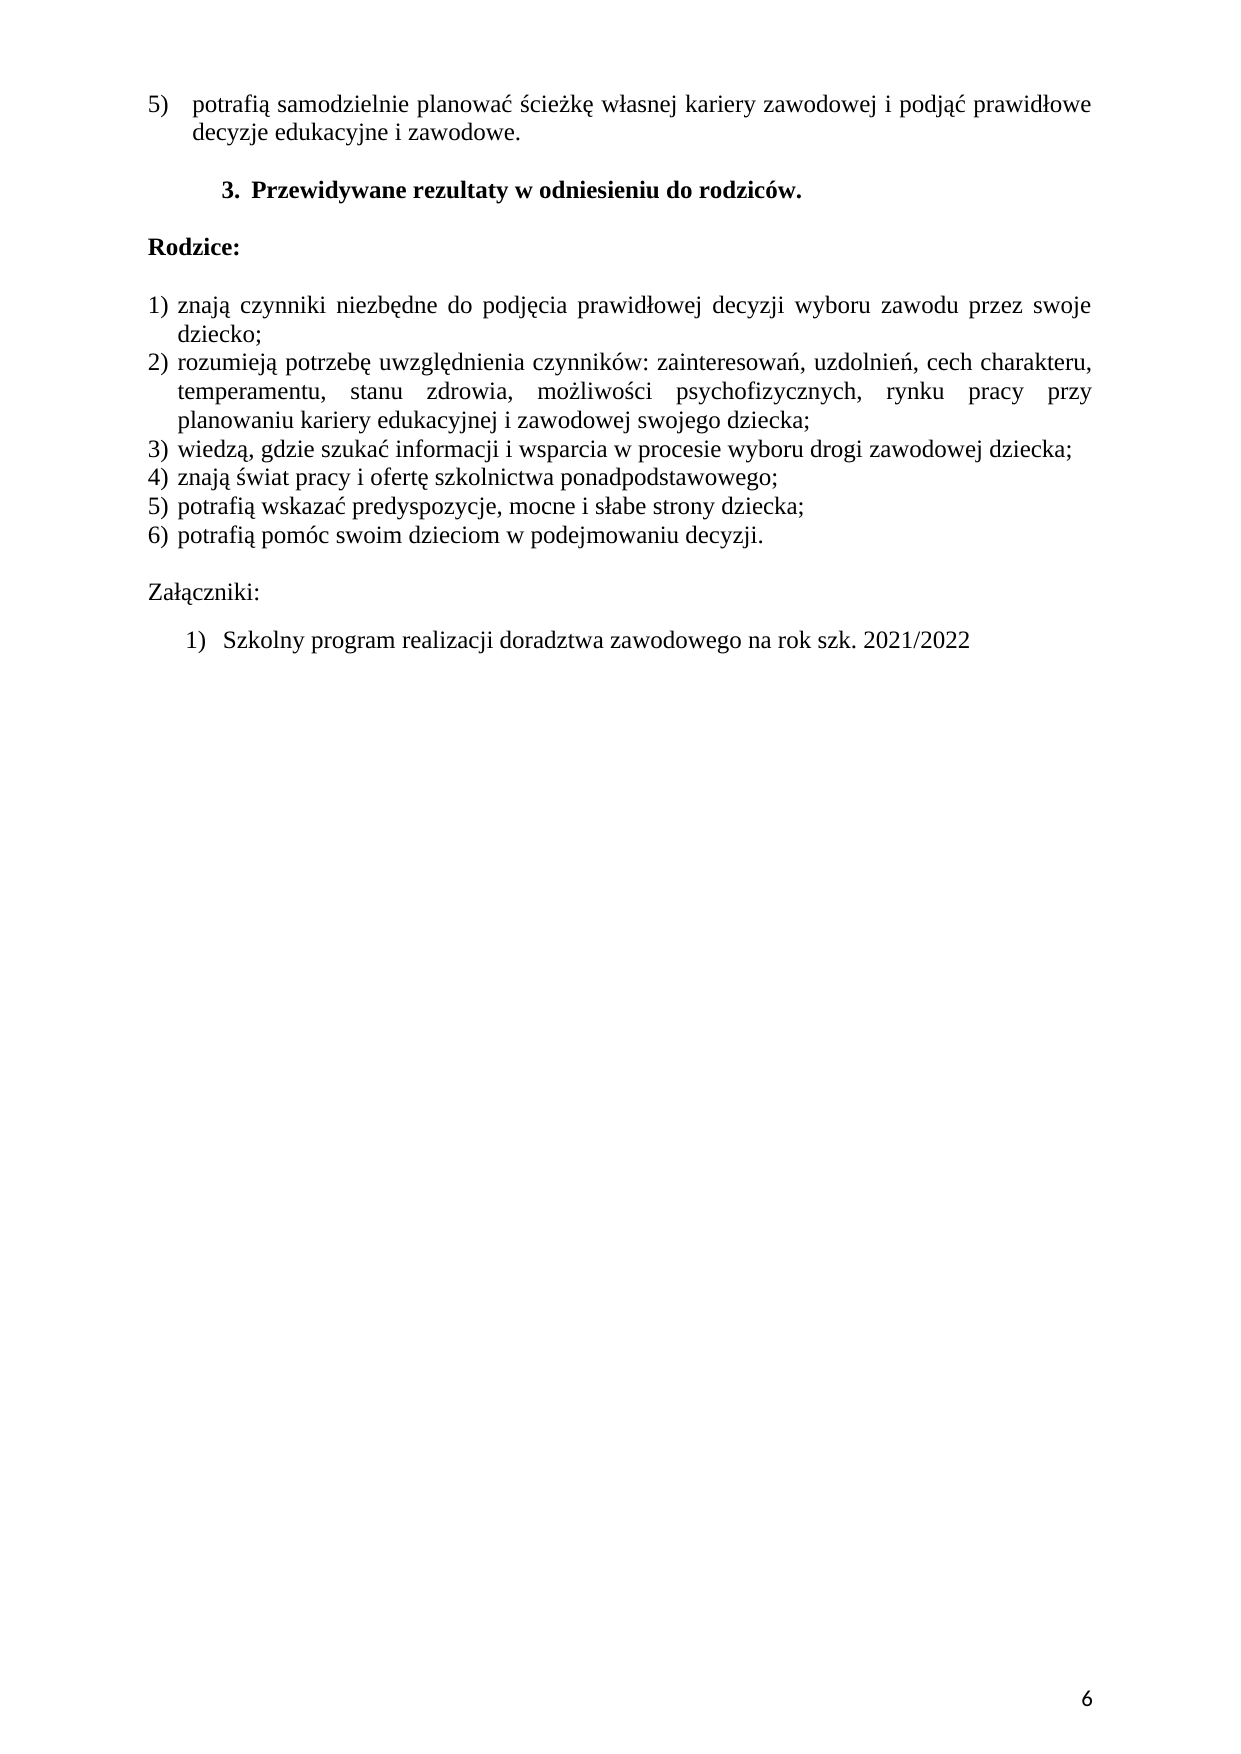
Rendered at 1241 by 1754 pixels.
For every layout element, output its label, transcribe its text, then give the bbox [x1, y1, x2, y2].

list Szkolny program realizacji doradztwa zawodowego na rok szk. 2021/2022 [185, 625, 1093, 654]
list wiedzą, gdzie szukać informacji i wsparcia w procesie wyboru drogi zawodowej dziecka; [148, 434, 1093, 462]
list Przewidywane rezultaty w odniesieniu do rodziców. [221, 175, 1093, 204]
list potrafią samodzielnie planować ścieżkę własnej kariery zawodowej i podjąć prawidłowe decyzje edukacyjne i zawodowe. [148, 89, 1093, 146]
list rozumieją potrzebę uwzględnienia czynników: zainteresowań, uzdolnień, cech charakteru, temperamentu, stanu zdrowia, możliwości psychofizycznych, rynku pracy przy planowaniu kariery edukacyjnej i zawodowej swojego dziecka; [148, 347, 1093, 434]
text Załączniki: [148, 577, 1093, 606]
list potrafią wskazać predyspozycje, mocne i słabe strony dziecka; [148, 491, 1093, 520]
list znają czynniki niezbędne do podjęcia prawidłowej decyzji wyboru zawodu przez swoje dziecko; [148, 290, 1093, 347]
text Rodzice: [148, 232, 1093, 261]
list znają świat pracy i ofertę szkolnictwa ponadpodstawowego; [148, 462, 1093, 491]
list potrafią pomóc swoim dzieciom w podejmowaniu decyzji. [148, 520, 1093, 549]
